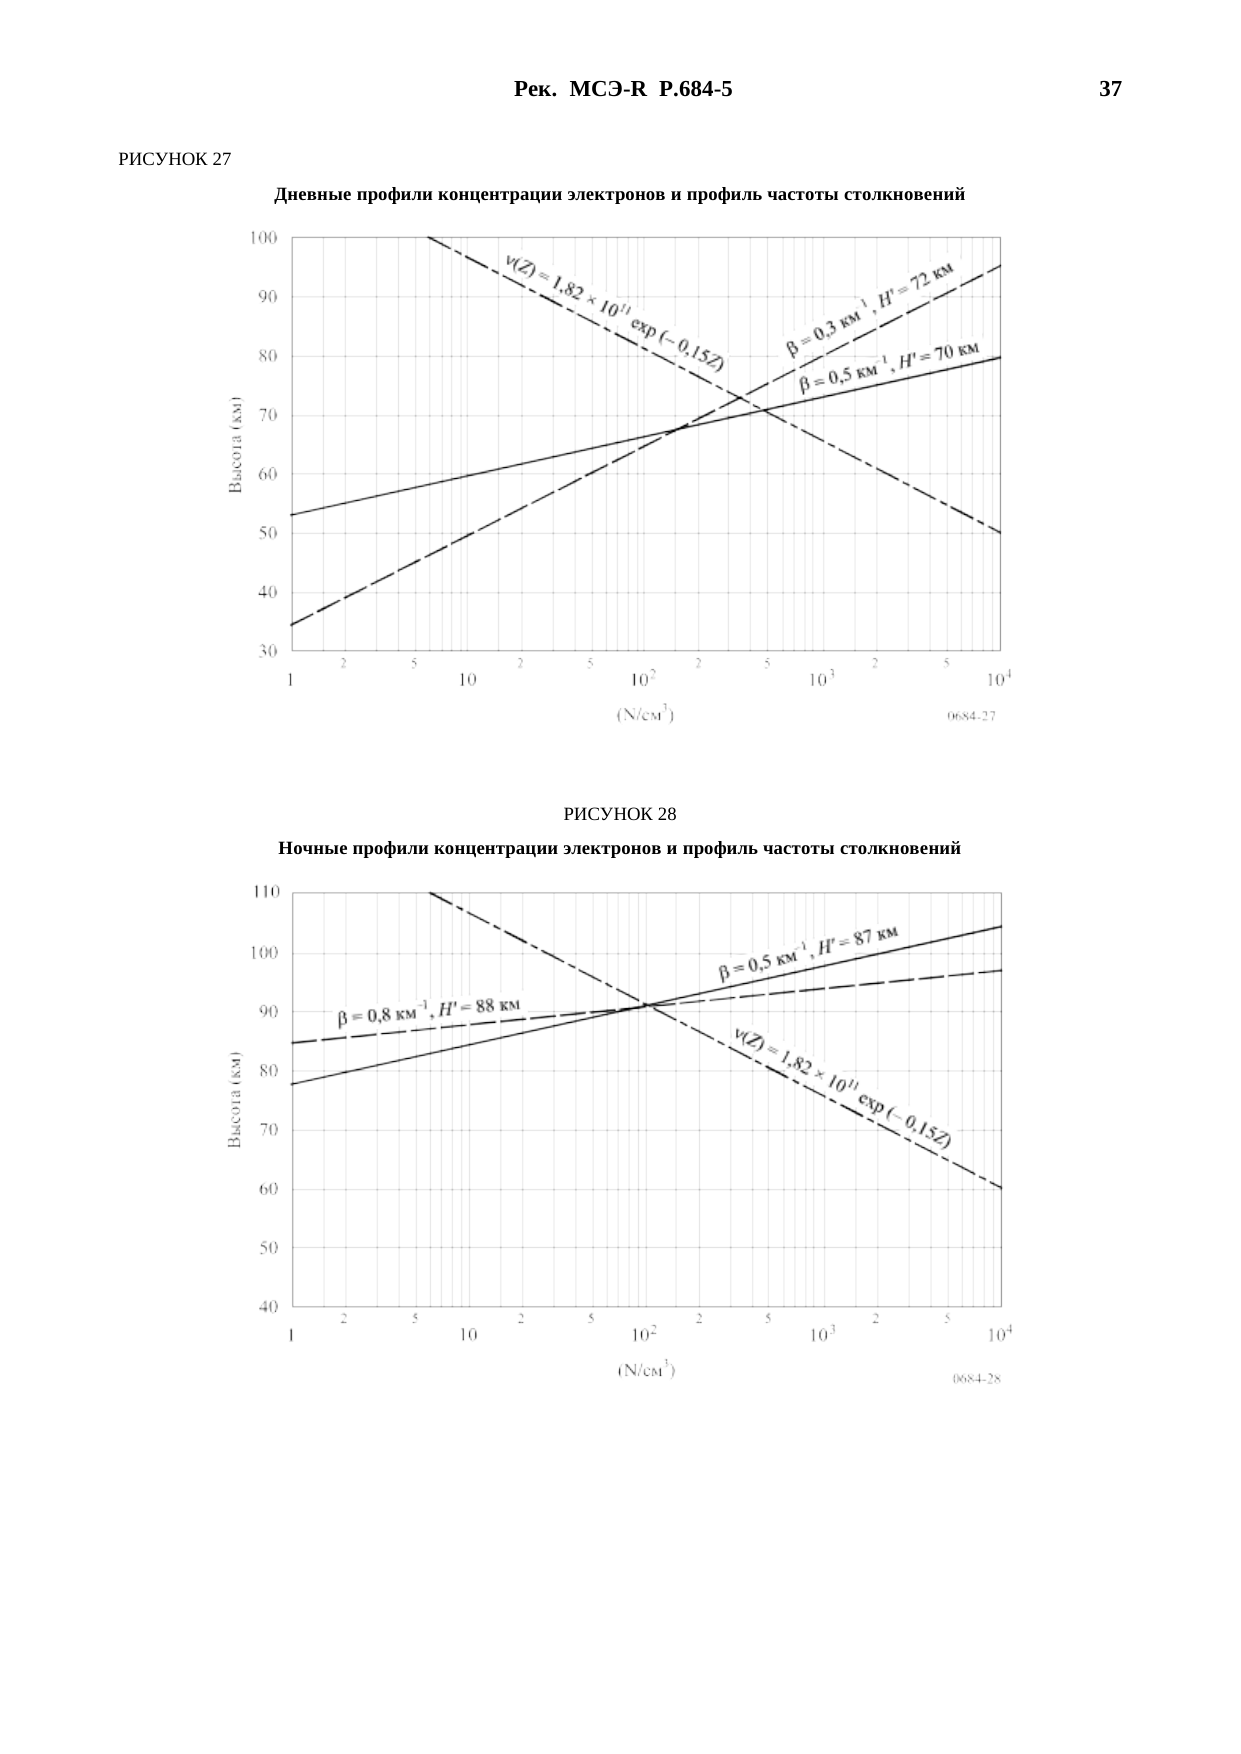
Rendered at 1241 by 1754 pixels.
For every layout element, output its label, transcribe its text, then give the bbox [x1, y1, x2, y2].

text Дневные профили концентрации электронов и профиль частоты столкновений [118, 182, 1122, 204]
text РИСУНОК 27 [118, 148, 1122, 170]
text Ночные профили концентрации электронов и профиль частоты столкновений [118, 836, 1122, 858]
text РИСУНОК 28 [118, 802, 1122, 824]
